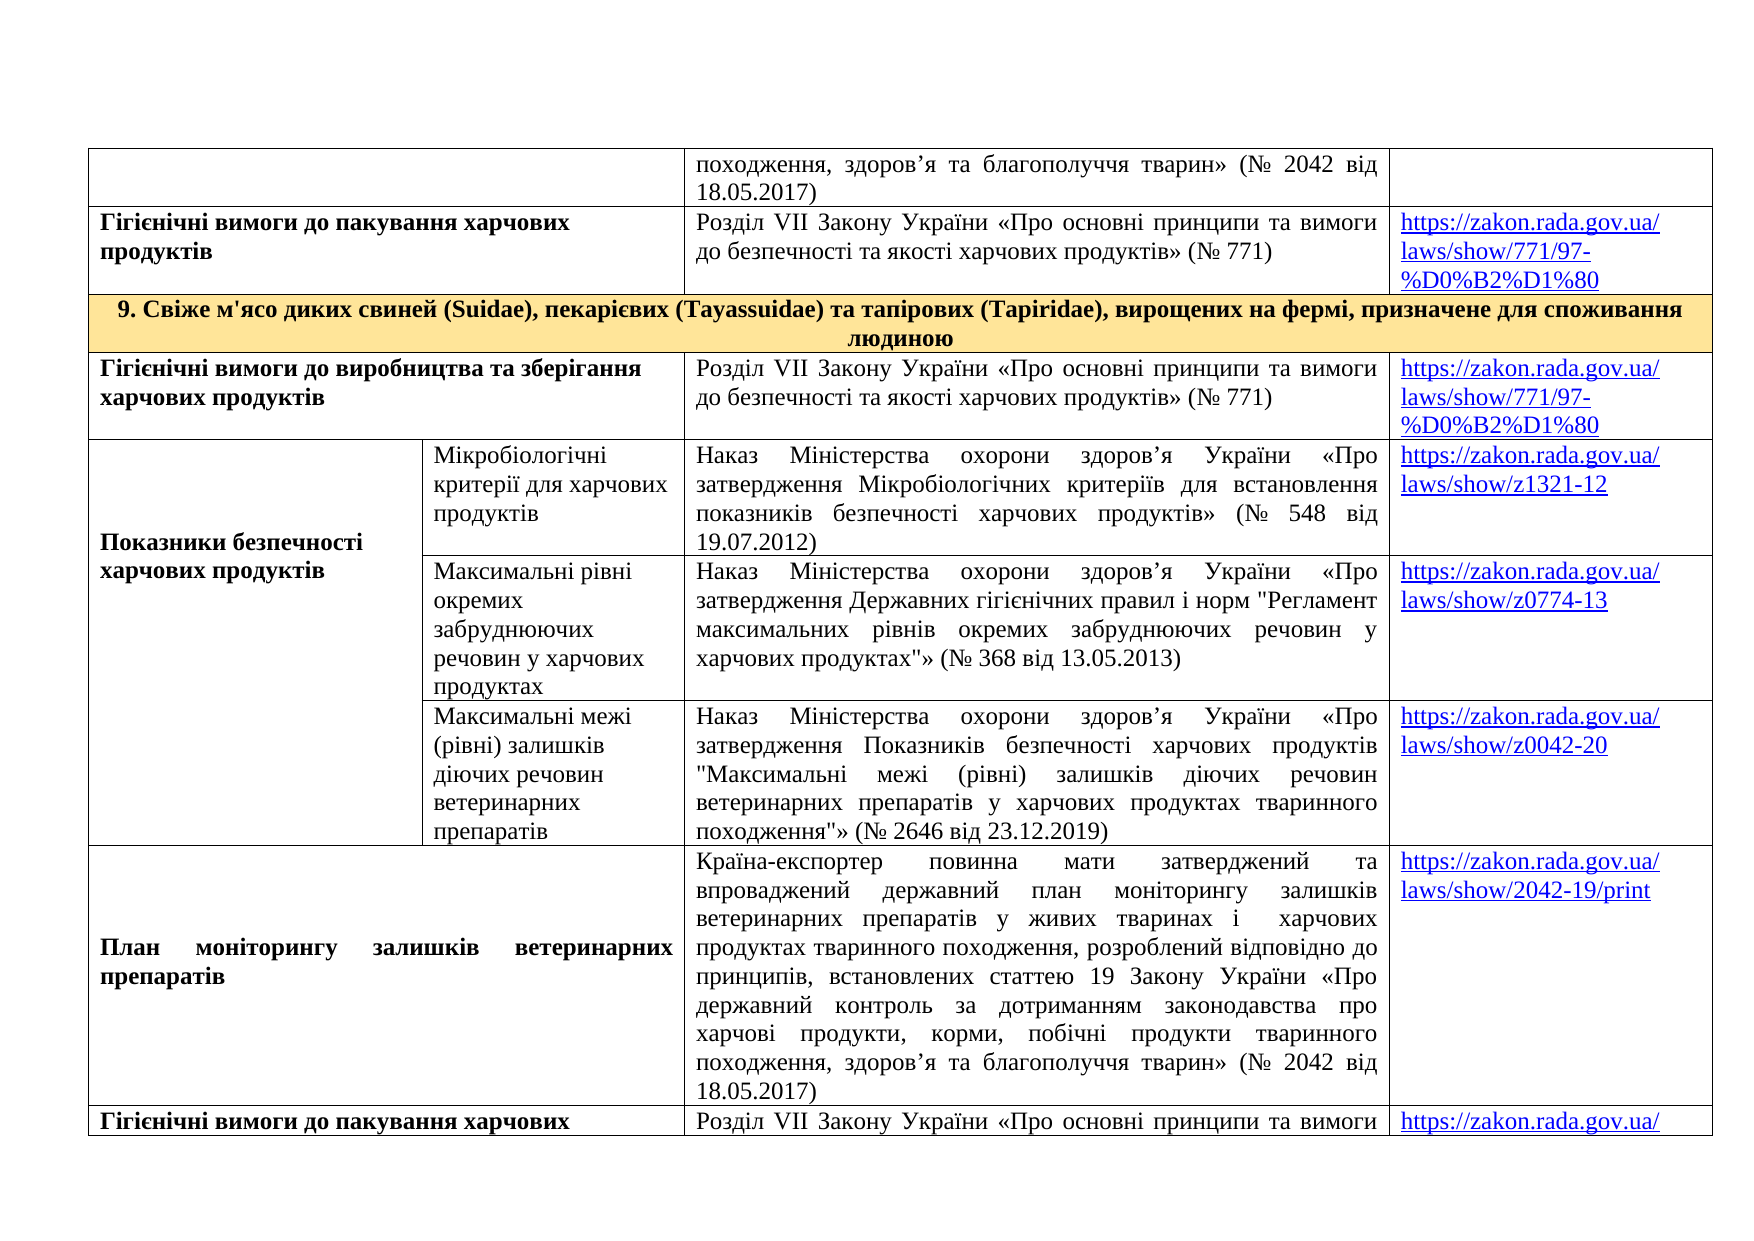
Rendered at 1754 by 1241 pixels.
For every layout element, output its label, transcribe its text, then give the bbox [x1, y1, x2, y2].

table_cell https://zakon.rada.gov.ua/laws/show/771/97-%D0%B2%D1%80 [1390, 207, 1712, 293]
table_cell Наказ Міністерства охорони здоров’я України «Про затвердження Показників безпечності харчових продуктів "Максимальні межі (рівні) залишків діючих речовин ветеринарних препаратів у харчових продуктах тваринного походження"» (№ 2646 від 23.12.2019) [685, 701, 1389, 845]
table_cell Максимальні рівні окремих забруднюючих речовин у харчових продуктах [423, 556, 684, 700]
table_cell План моніторингу залишків ветеринарних препаратів [89, 846, 684, 1105]
table_cell Максимальні межі (рівні) залишків діючих речовин ветеринарних препаратів [423, 701, 684, 845]
table_cell https://zakon.rada.gov.ua/laws/show/z1321-12 [1390, 440, 1712, 555]
table_cell https://zakon.rada.gov.ua/laws/show/z0042-20 [1390, 701, 1712, 845]
table_cell Розділ VII Закону України «Про основні принципи та вимоги до безпечності та якості харчових продуктів» (№ 771) [685, 207, 1389, 293]
table_cell Гігієнічні вимоги до пакування харчових продуктів [89, 207, 684, 293]
table_cell Гігієнічні вимоги до виробництва та зберігання харчових продуктів [89, 353, 684, 439]
table_cell Наказ Міністерства охорони здоров’я України «Про затвердження Мікробіологічних критеріїв для встановлення показників безпечності харчових продуктів» (№ 548 від 19.07.2012) [685, 440, 1389, 555]
table_cell https://zakon.rada.gov.ua/laws/show/2042-19/print [1390, 846, 1712, 1105]
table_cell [89, 1106, 684, 1134]
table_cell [89, 149, 684, 206]
table_cell https://zakon.rada.gov.ua/laws/show/z0774-13 [1390, 556, 1712, 700]
table_cell Показники безпечності харчових продуктів [89, 440, 422, 845]
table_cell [1390, 1106, 1712, 1134]
table_cell 9. Свіже м'ясо диких свиней (Suidae), пекарієвих (Tayassuidae) та тапірових (Tapiridae), вирощених на фермі, призначене для споживання людиною [89, 295, 1712, 352]
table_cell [685, 149, 1389, 206]
table_cell Розділ VII Закону України «Про основні принципи та вимоги до безпечності та якості харчових продуктів» (№ 771) [685, 353, 1389, 439]
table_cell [685, 1106, 1389, 1134]
table_cell https://zakon.rada.gov.ua/laws/show/771/97-%D0%B2%D1%80 [1390, 353, 1712, 439]
table_cell Наказ Міністерства охорони здоров’я України «Про затвердження Державних гігієнічних правил і норм "Регламент максимальних рівнів окремих забруднюючих речовин у харчових продуктах"» (№ 368 від 13.05.2013) [685, 556, 1389, 700]
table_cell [1390, 149, 1712, 206]
table_cell Мікробіологічні критерії для харчових продуктів [423, 440, 684, 555]
